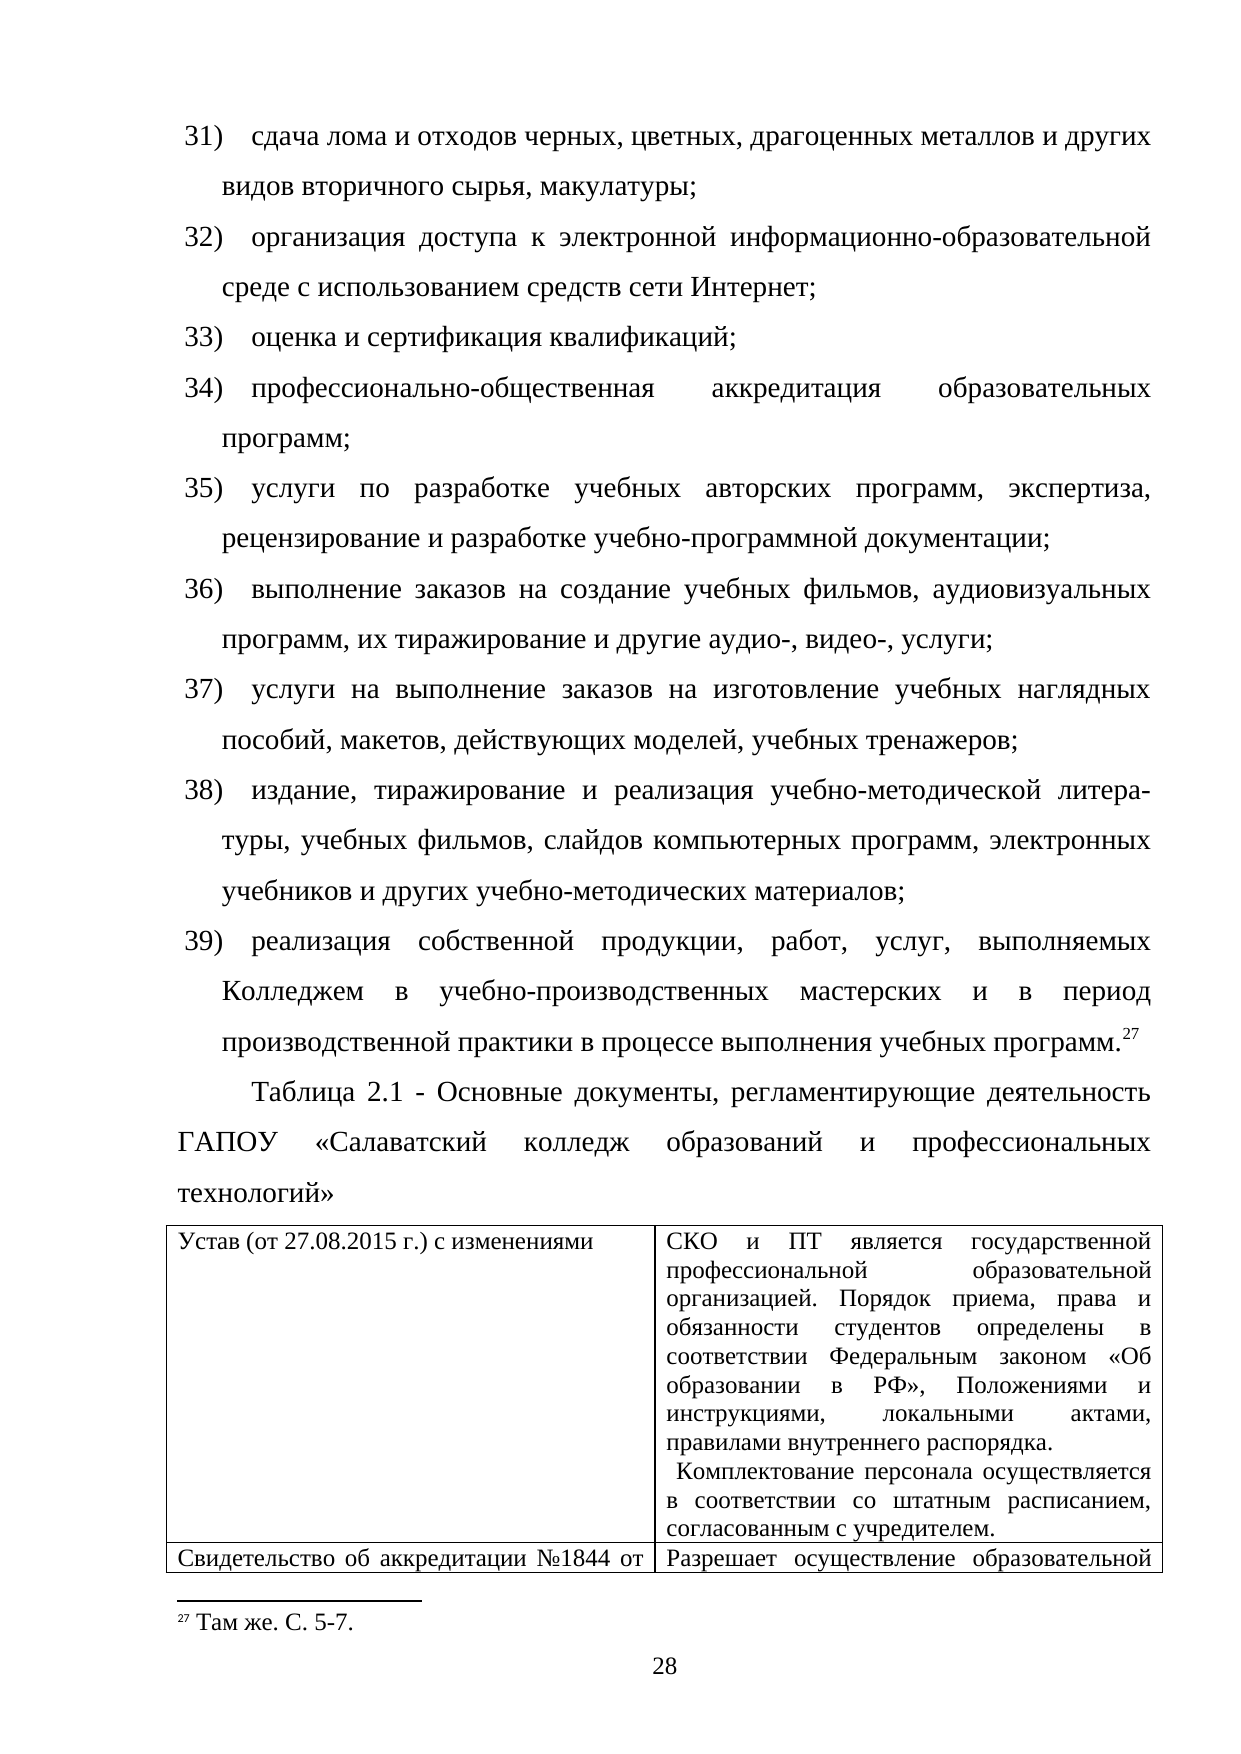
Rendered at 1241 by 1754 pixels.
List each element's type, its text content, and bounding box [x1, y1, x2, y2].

list реализация собственной продукции, работ, услуг, выполняемых Колледжем в учебно-производственных мастерских и в период производственной практики в процессе выполнения учебных программ. [184, 923, 1152, 1057]
list выполнение заказов на создание учебных фильмов, аудиовизуальных программ, их тиражирование и другие аудио-, видео-, услуги; [184, 571, 1152, 655]
list оценка и сертификация квалификаций; [184, 319, 1152, 353]
list услуги на выполнение заказов на изготовление учебных наглядных пособий, макетов, действующих моделей, учебных тренажеров; [184, 672, 1152, 755]
text Таблица 2.1 - Основные документы, регламентирующие деятельность ГАПОУ «Салаватский колледж образований и профессиональных технологий» [177, 1074, 1152, 1208]
list издание, тиражирование и реализация учебно-методической литера-туры, учебных фильмов, слайдов компьютерных программ, электронных учебников и других учебно-методических материалов; [184, 772, 1152, 906]
list организация доступа к электронной информационно-образовательной среде с использованием средств сети Интернет; [184, 219, 1152, 303]
table_header Устав (от 27.08.2015 г.) с изменениями [167, 1226, 654, 1542]
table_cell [167, 1543, 654, 1572]
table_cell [656, 1543, 1162, 1572]
list услуги по разработке учебных авторских программ, экспертиза, рецензирование и разработке учебно-программной документации; [184, 470, 1152, 554]
table_header СКО и ПТ является государственной профессиональной образовательной организацией. Порядок приема, права и обязанности студентов определены в соответствии Федеральным законом «Об образовании в РФ», Положениями и инструкциями, локальными актами, правилами внутреннего распорядка. Комплектование персонала осуществляется в соответствии со штатным расписанием, согласованным с учредителем. [656, 1226, 1162, 1542]
list профессионально-общественная аккредитация образовательных программ; [184, 370, 1152, 453]
list сдача лома и отходов черных, цветных, драгоценных металлов и других видов вторичного сырья, макулатуры; [184, 118, 1152, 202]
